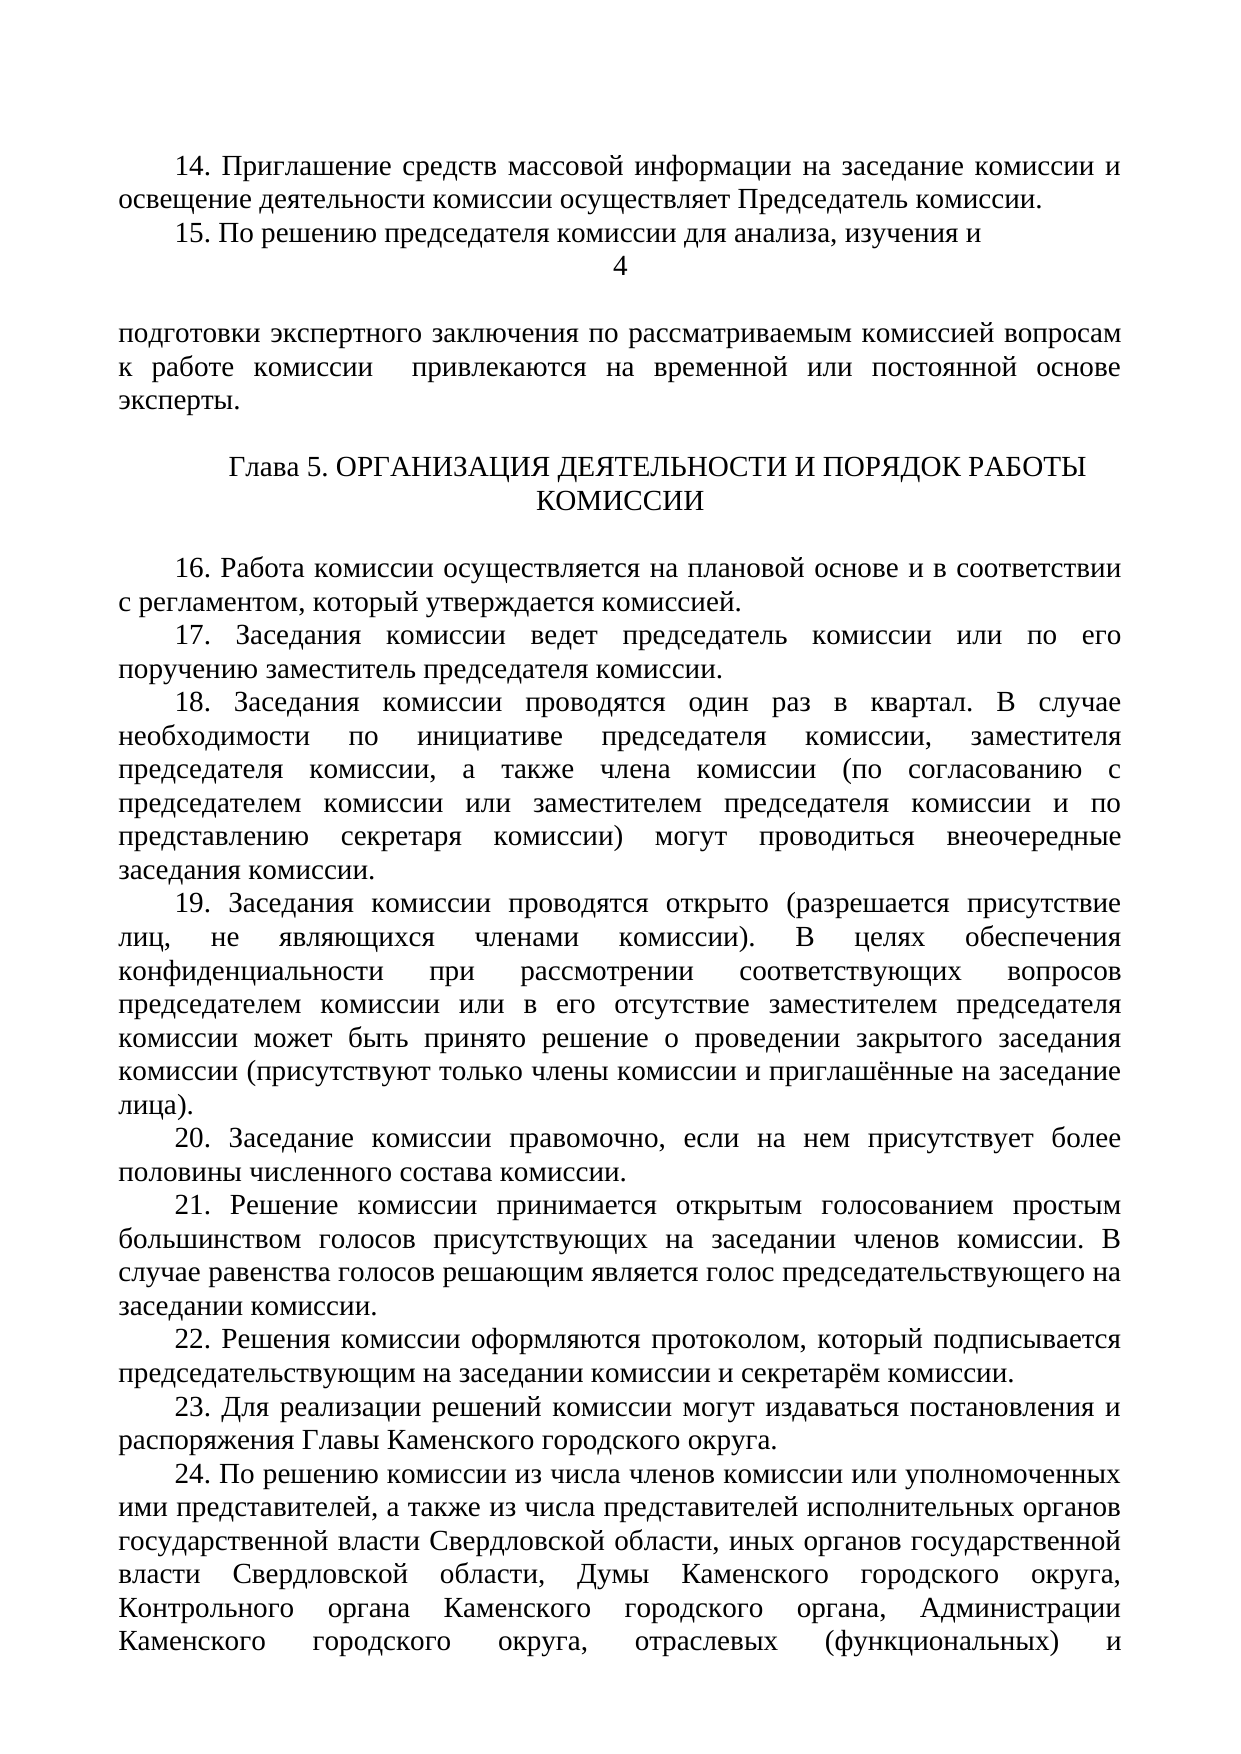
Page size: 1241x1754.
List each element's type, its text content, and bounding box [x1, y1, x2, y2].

text 18. Заседания комиссии проводятся один раз в квартал. В случае необходимости по инициативе председателя комиссии, заместителя председателя комиссии, а также члена комиссии (по согласованию с председателем комиссии или заместителем председателя комиссии и по представлению секретаря комиссии) могут проводиться внеочередные заседания комиссии. [118, 684, 1122, 886]
text 4 [118, 248, 1122, 282]
text подготовки экспертного заключения по рассматриваемым комиссией вопросам к работе комиссии привлекаются на временной или постоянной основе эксперты. [118, 315, 1122, 416]
text 17. Заседания комиссии ведет председатель комиссии или по его поручению заместитель председателя комиссии. [118, 617, 1122, 684]
text 22. Решения комиссии оформляются протоколом, который подписывается председательствующим на заседании комиссии и секретарём комиссии. [118, 1322, 1122, 1389]
text 20. Заседание комиссии правомочно, если на нем присутствует более половины численного состава комиссии. [118, 1120, 1122, 1187]
text 21. Решение комиссии принимается открытым голосованием простым большинством голосов присутствующих на заседании членов комиссии. В случае равенства голосов решающим является голос председательствующего на заседании комиссии. [118, 1187, 1122, 1322]
text 15. По решению председателя комиссии для анализа, изучения и [118, 215, 1122, 248]
text 19. Заседания комиссии проводятся открыто (разрешается присутствие лиц, не являющихся членами комиссии). В целях обеспечения конфиденциальности при рассмотрении соответствующих вопросов председателем комиссии или в его отсутствие заместителем председателя комиссии может быть принято решение о проведении закрытого заседания комиссии (присутствуют только члены комиссии и приглашённые на заседание лица). [118, 886, 1122, 1120]
text 16. Работа комиссии осуществляется на плановой основе и в соответствии с регламентом, который утверждается комиссией. [118, 550, 1122, 617]
text 23. Для реализации решений комиссии могут издаваться постановления и распоряжения Главы Каменского городского округа. [118, 1389, 1122, 1456]
text 14. Приглашение средств массовой информации на заседание комиссии и освещение деятельности комиссии осуществляет Председатель комиссии. [118, 148, 1122, 215]
text Глава 5. ОРГАНИЗАЦИЯ ДЕЯТЕЛЬНОСТИ И ПОРЯДОК РАБОТЫ КОМИССИИ [118, 449, 1122, 517]
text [118, 1456, 1122, 1657]
